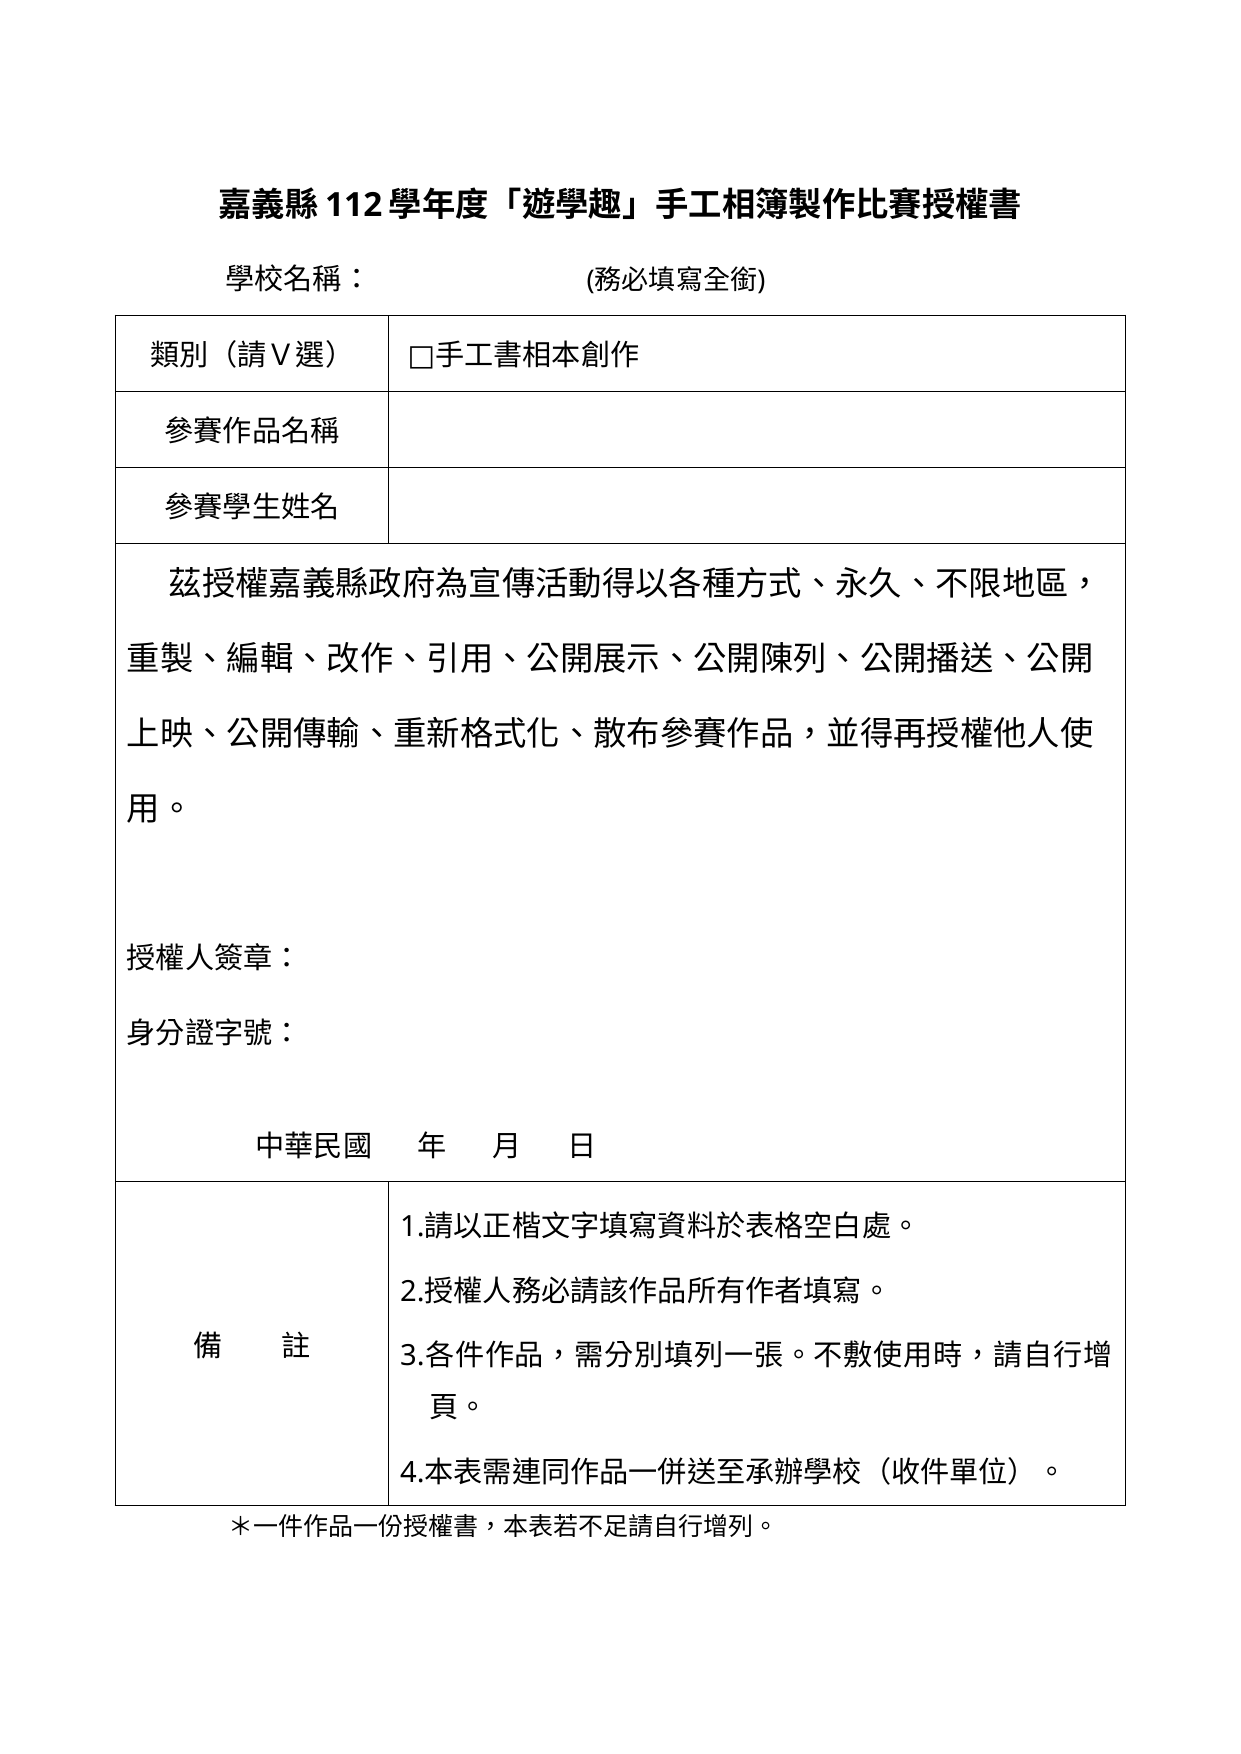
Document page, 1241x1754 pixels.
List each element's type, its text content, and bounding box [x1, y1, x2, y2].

table_cell 1.請以正楷文字填寫資料於表格空白處。 2.授權人務必請該作品所有作者填寫。 3.各件作品，需分別填列一張。不敷使用時，請自行增頁。 4.本表需連同作品一併送至承辦學校（收件單位）。 [389, 1182, 1125, 1505]
table_cell [389, 468, 1125, 543]
text 嘉義縣112學年度「遊學趣」手工相簿製作比賽授權書 [187, 164, 1053, 239]
table_cell 茲授權嘉義縣政府為宣傳活動得以各種方式、永久、不限地區，重製、編輯、改作、引用、公開展示、公開陳列、公開播送、公開上映、公開傳輸、重新格式化、散布參賽作品，並得再授權他人使用。 授權人簽章： 身分證字號： 中華民國 年 月 日 [116, 544, 1125, 1181]
table_cell 參賽學生姓名 [116, 468, 388, 543]
table_cell 參賽作品名稱 [116, 392, 388, 467]
table_cell 備 註 [116, 1182, 388, 1505]
table_header 類別（請Ｖ選） [116, 316, 388, 391]
table_cell [389, 392, 1125, 467]
text ＊一件作品一份授權書，本表若不足請自行增列。 [228, 1506, 1053, 1544]
table_header □手工書相本創作 [389, 316, 1125, 391]
text 學校名稱： (務必填寫全銜) [225, 239, 1053, 314]
